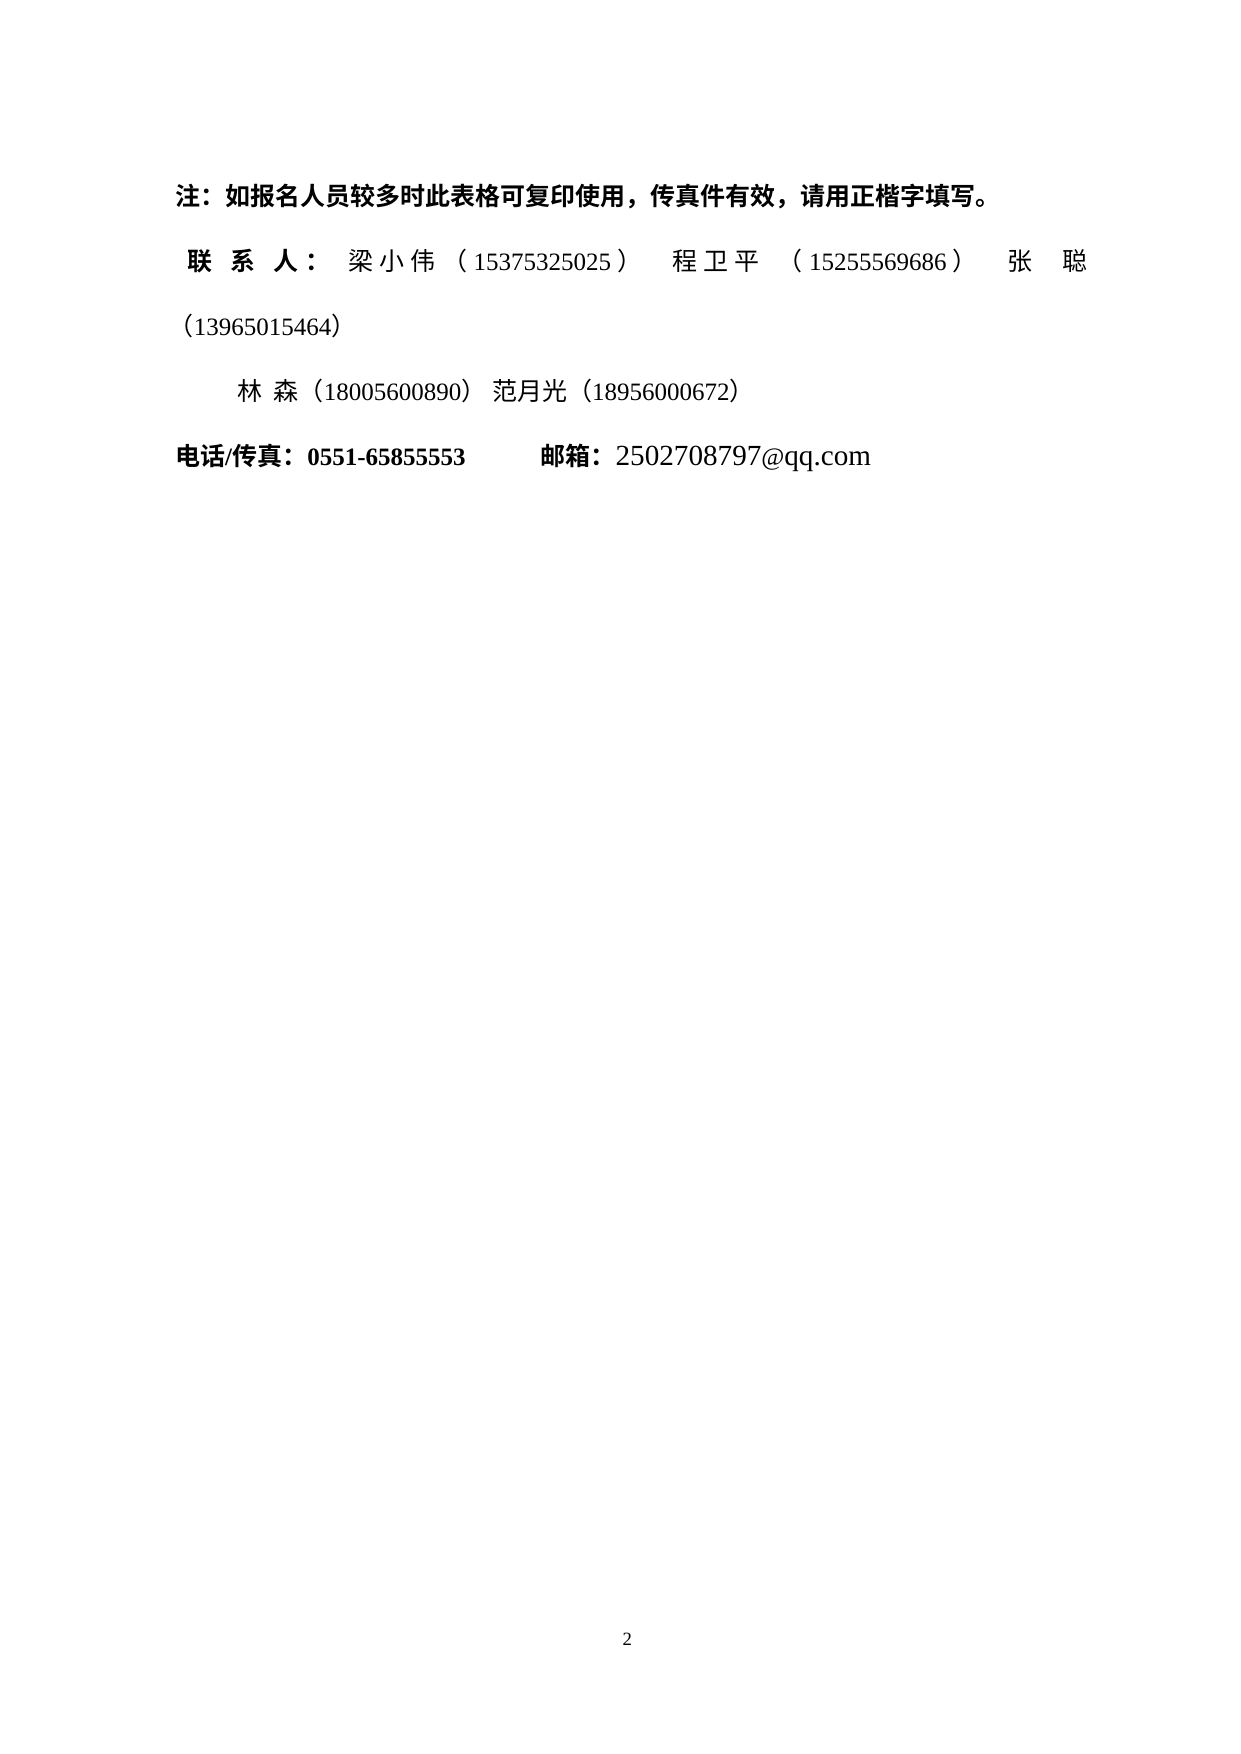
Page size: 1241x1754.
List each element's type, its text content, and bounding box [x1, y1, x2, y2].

text 电话/传真：0551-65855553 邮箱：2502708797@qq.com [169, 422, 1087, 487]
text 注：如报名人员较多时此表格可复印使用，传真件有效，请用正楷字填写。 [169, 162, 1087, 227]
text 联 系 人： 梁小伟（15375325025） 程卫平 （15255569686） 张 聪（13965015464） [169, 227, 1087, 357]
text 林 森（18005600890） 范月光（18956000672） [169, 357, 1087, 422]
